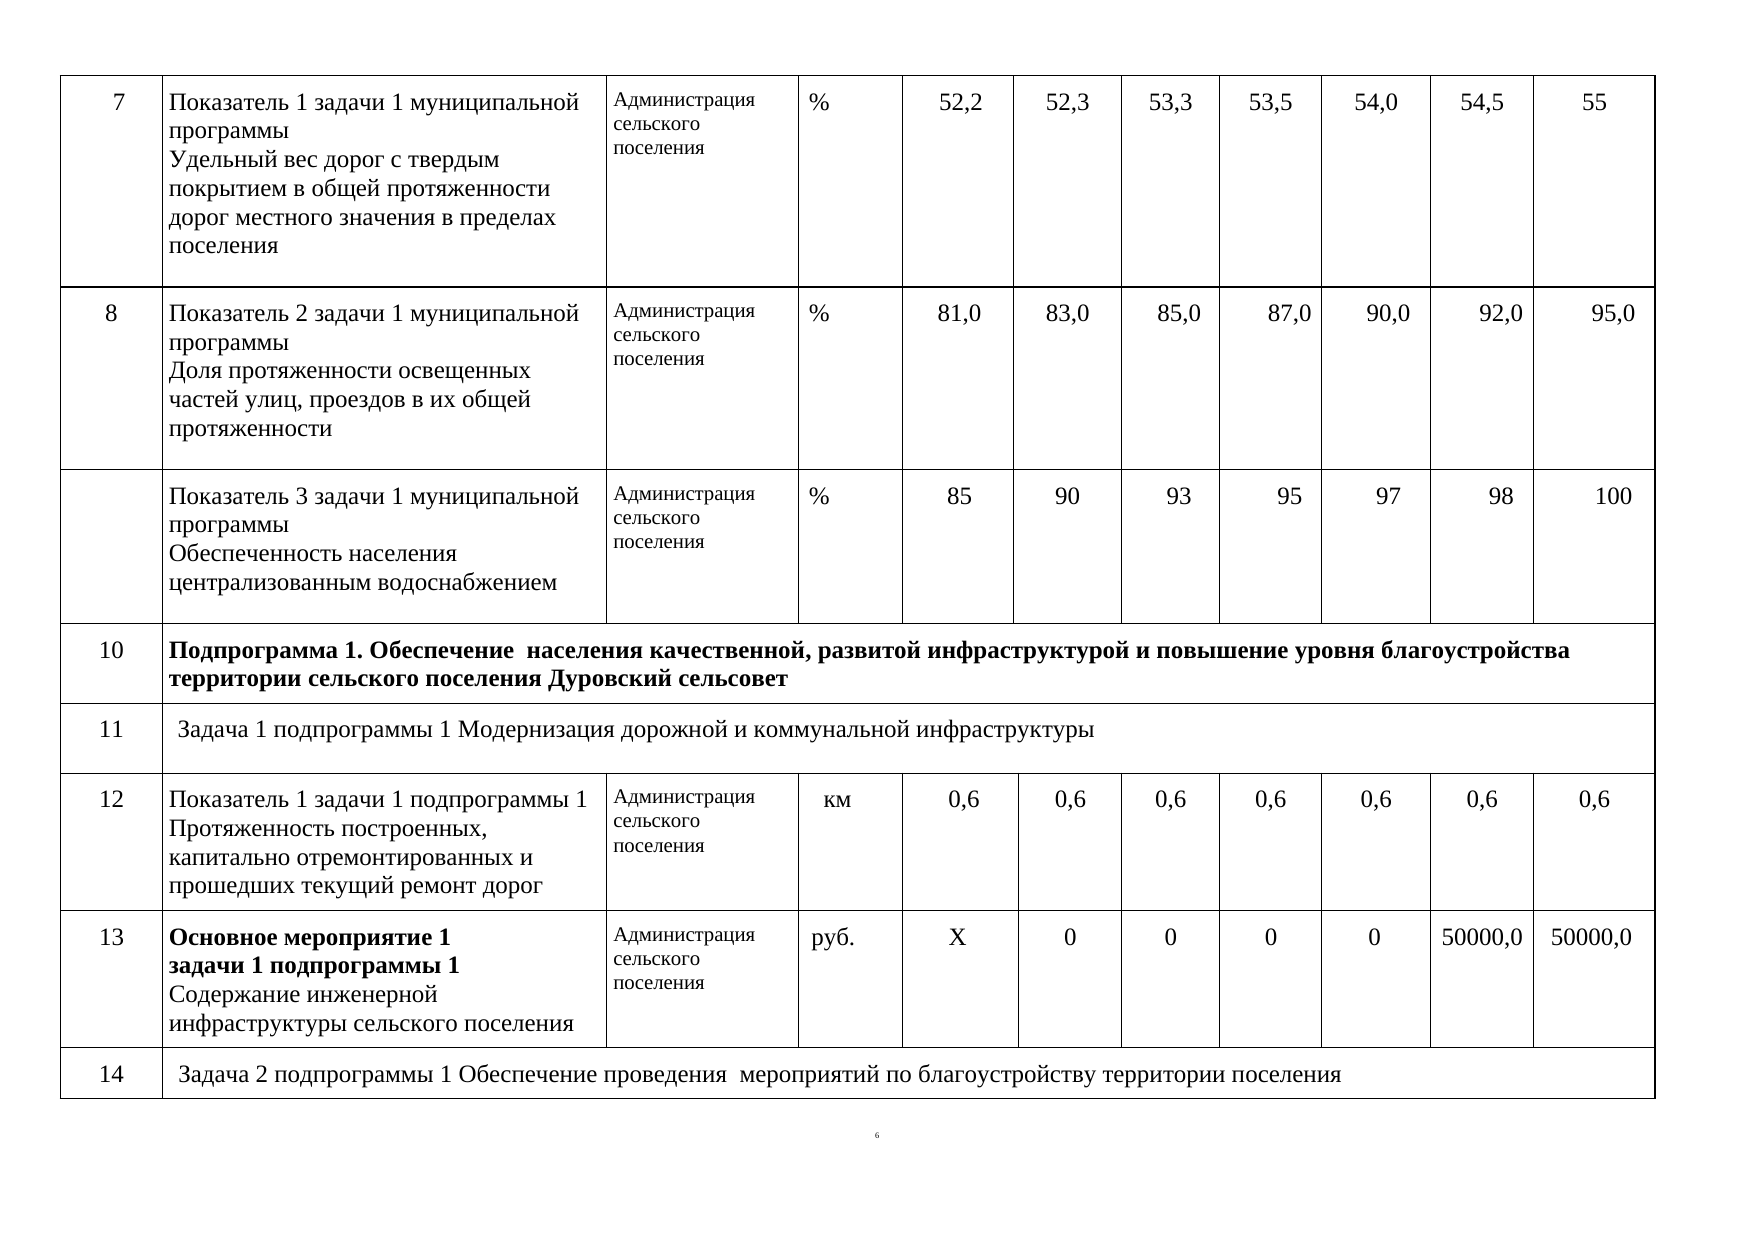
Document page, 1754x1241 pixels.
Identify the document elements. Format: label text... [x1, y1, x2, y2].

table_cell 12 [61, 774, 162, 910]
table_cell Основное мероприятие 1 задачи 1 подпрограммы 1 Содержание инженерной инфраструктуры сельского поселения [163, 911, 606, 1047]
table_cell 95,0 [1534, 288, 1654, 469]
table_cell 8 [61, 288, 162, 469]
table_cell 0,6 [1220, 774, 1321, 910]
table_cell 0,6 [1122, 774, 1219, 910]
table_cell Администрация сельского поселения [607, 774, 798, 910]
table_cell Администрация сельского поселения [607, 911, 798, 1047]
table_cell Администрация сельского поселения [607, 76, 798, 286]
table_cell 93 [1122, 470, 1219, 623]
table_cell 95 [1220, 470, 1321, 623]
table_cell 0 [1220, 911, 1321, 1047]
table_cell 50000,0 [1431, 911, 1533, 1047]
table_cell Показатель 3 задачи 1 муниципальной программы Обеспеченность населения централизованным водоснабжением [163, 470, 606, 623]
table_cell Показатель 2 задачи 1 муниципальной программы Доля протяженности освещенных частей улиц, проездов в их общей протяженности [163, 288, 606, 469]
table_cell 83,0 [1014, 288, 1121, 469]
table_cell 0,6 [1431, 774, 1533, 910]
table_cell 92,0 [1431, 288, 1533, 469]
table_cell 52,3 [1014, 76, 1121, 286]
table_cell 53,3 [1122, 76, 1219, 286]
table_cell 0,6 [1322, 774, 1430, 910]
table_cell 81,0 [903, 288, 1013, 469]
table_cell 0 [1122, 911, 1219, 1047]
table_cell Показатель 1 задачи 1 муниципальной программы Удельный вес дорог с твердым покрытием в общей протяженности дорог местного значения в пределах поселения [163, 76, 606, 286]
table_cell 97 [1322, 470, 1430, 623]
table_cell % [799, 76, 902, 286]
table_cell 0,6 [1534, 774, 1654, 910]
table_cell 13 [61, 911, 162, 1047]
table_cell 87,0 [1220, 288, 1321, 469]
table_cell 90 [1014, 470, 1121, 623]
table_cell Показатель 1 задачи 1 подпрограммы 1 Протяженность построенных, капитально отремонтированных и прошедших текущий ремонт дорог [163, 774, 606, 910]
table_cell % [799, 470, 902, 623]
table_cell Администрация сельского поселения [607, 288, 798, 469]
table_cell [61, 470, 162, 623]
table_cell 52,2 [903, 76, 1013, 286]
table_cell 54,0 [1322, 76, 1430, 286]
table_cell 0 [1019, 911, 1121, 1047]
table_cell 50000,0 [1534, 911, 1654, 1047]
table_cell 11 [61, 704, 162, 773]
table_cell 53,5 [1220, 76, 1321, 286]
table_cell 0 [1322, 911, 1430, 1047]
table_cell 0,6 [1019, 774, 1121, 910]
table_cell 100 [1534, 470, 1654, 623]
table_cell 0,6 [903, 774, 1018, 910]
table_cell % [799, 288, 902, 469]
table_cell Администрация сельского поселения [607, 470, 798, 623]
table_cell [163, 1048, 1654, 1098]
table_cell Х [903, 911, 1018, 1047]
table_cell Задача 1 подпрограммы 1 Модернизация дорожной и коммунальной инфраструктуры [163, 704, 1654, 773]
table_cell 54,5 [1431, 76, 1533, 286]
table_cell 55 [1534, 76, 1654, 286]
table_cell 14 [61, 1048, 162, 1098]
table_cell 98 [1431, 470, 1533, 623]
table_cell 85,0 [1122, 288, 1219, 469]
table_cell 10 [61, 624, 162, 703]
table_cell 85 [903, 470, 1013, 623]
table_cell Подпрограмма 1. Обеспечение населения качественной, развитой инфраструктурой и повышение уровня благоустройства территории сельского поселения Дуровский сельсовет [163, 624, 1654, 703]
table_cell 7 [61, 76, 162, 286]
table_cell руб. [799, 911, 902, 1047]
table_cell км [799, 774, 902, 910]
table_cell 90,0 [1322, 288, 1430, 469]
